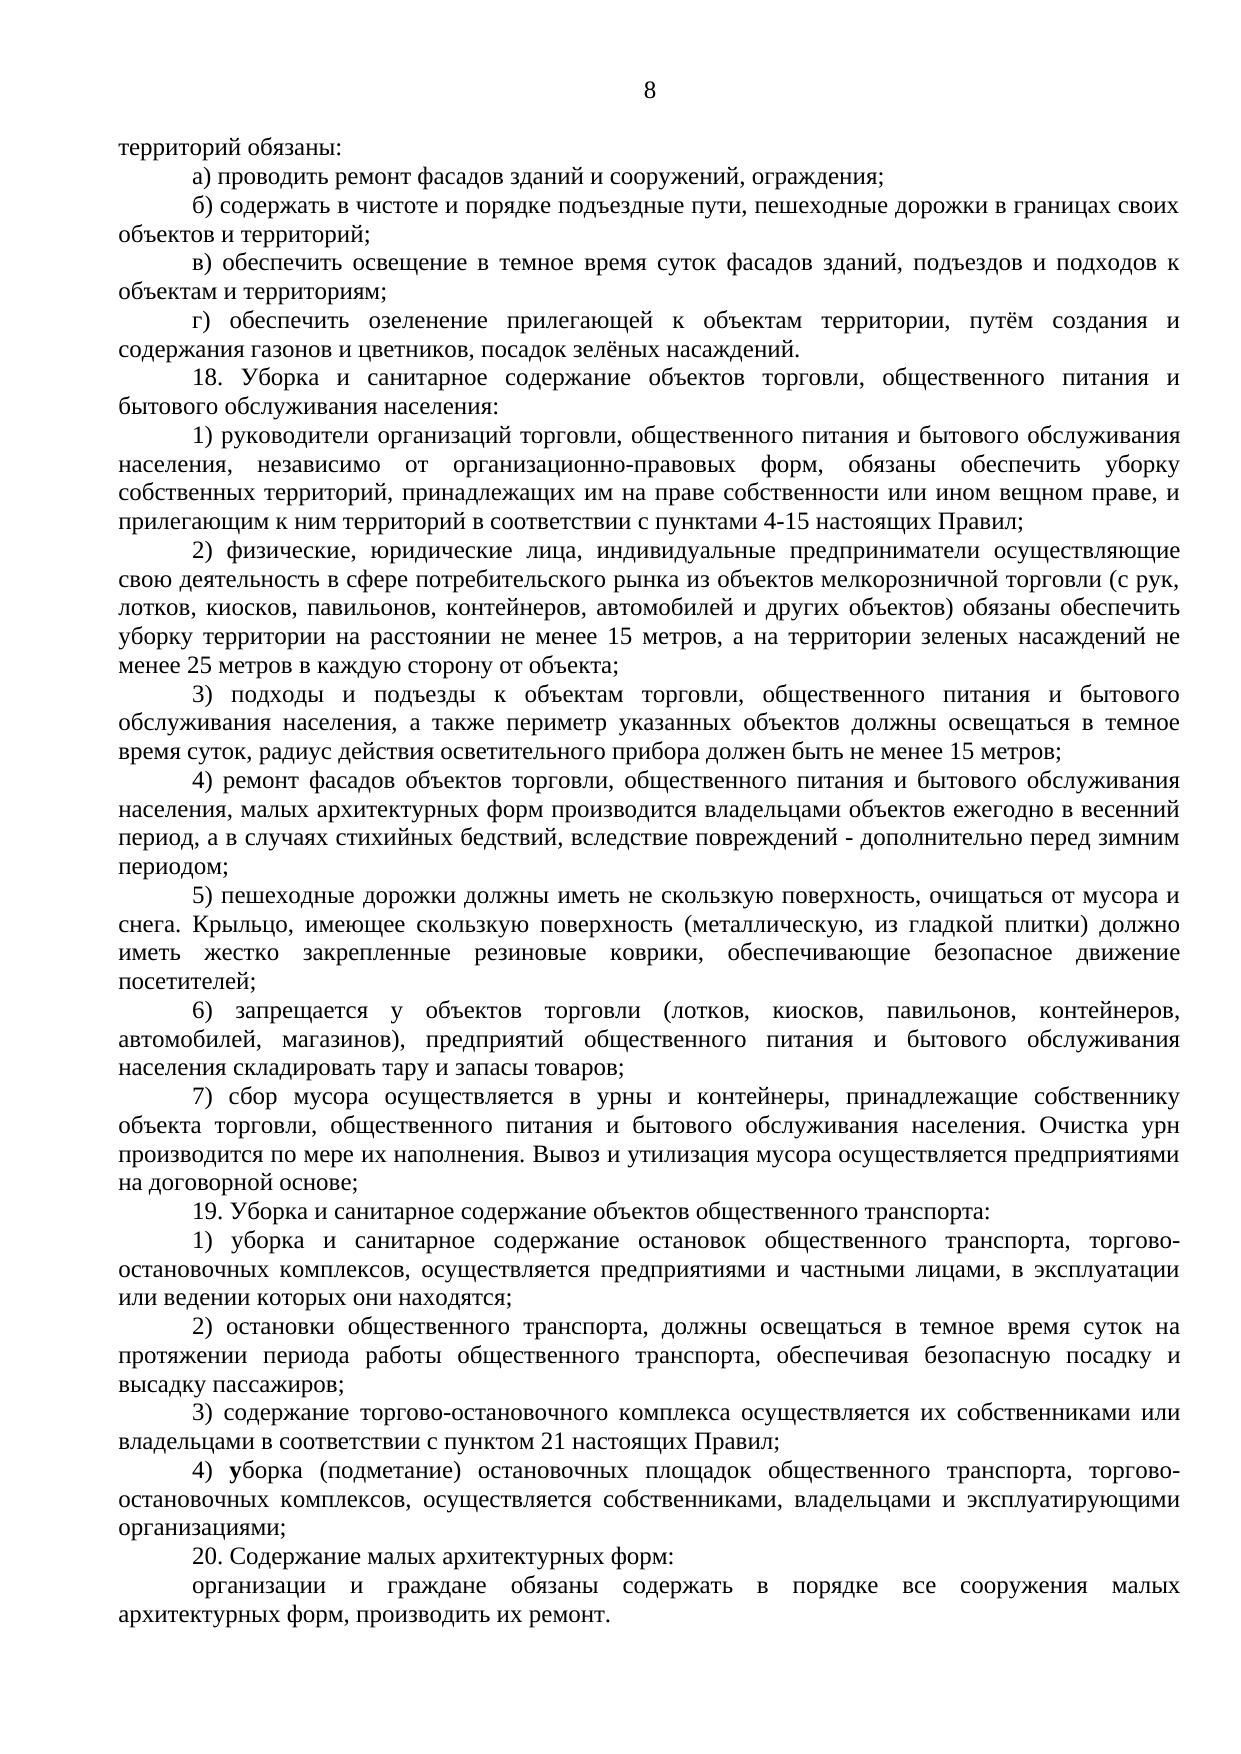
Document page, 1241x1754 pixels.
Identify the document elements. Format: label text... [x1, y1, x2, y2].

text 3) содержание торгово-остановочного комплекса осуществляется их собственниками или владельцами в соответствии с пунктом 21 настоящих Правил; [118, 1397, 1181, 1455]
text г) обеспечить озеленение прилегающей к объектам территории, путём создания и содержания газонов и цветников, посадок зелёных насаждений. [118, 305, 1181, 362]
text 4) уборка (подметание) остановочных площадок общественного транспорта, торгово-остановочных комплексов, осуществляется собственниками, владельцами и эксплуатирующими организациями; [118, 1455, 1181, 1541]
text организации и граждане обязаны содержать в порядке все сооружения малых архитектурных форм, производить их ремонт. [118, 1570, 1181, 1627]
text 1) уборка и санитарное содержание остановок общественного транспорта, торгово-остановочных комплексов, осуществляется предприятиями и частными лицами, в эксплуатации или ведении которых они находятся; [118, 1225, 1181, 1311]
text 4) ремонт фасадов объектов торговли, общественного питания и бытового обслуживания населения, малых архитектурных форм производится владельцами объектов ежегодно в весенний период, а в случаях стихийных бедствий, вследствие повреждений - дополнительно перед зимним периодом; [118, 765, 1181, 880]
text 2) физические, юридические лица, индивидуальные предприниматели осуществляющие свою деятельность в сфере потребительского рынка из объектов мелкорозничной торговли (с рук, лотков, киосков, павильонов, контейнеров, автомобилей и других объектов) обязаны обеспечить уборку территории на расстоянии не менее , а на территории зеленых насаждений не менее в каждую сторону от объекта; [118, 535, 1181, 679]
text в) обеспечить освещение в темное время суток фасадов зданий, подъездов и подходов к объектам и территориям; [118, 247, 1181, 305]
text 3) подходы и подъезды к объектам торговли, общественного питания и бытового обслуживания населения, а также периметр указанных объектов должны освещаться в темное время суток, радиус действия осветительного прибора должен быть не менее 15 метров; [118, 679, 1181, 765]
text 6) запрещается у объектов торговли (лотков, киосков, павильонов, контейнеров, автомобилей, магазинов), предприятий общественного питания и бытового обслуживания населения складировать тару и запасы товаров; [118, 995, 1181, 1081]
text 7) сбор мусора осуществляется в урны и контейнеры, принадлежащие собственнику объекта торговли, общественного питания и бытового обслуживания населения. Очистка урн производится по мере их наполнения. Вывоз и утилизация мусора осуществляется предприятиями на договорной основе; [118, 1081, 1181, 1196]
text 20. Содержание малых архитектурных форм: [118, 1541, 1181, 1570]
text 1) руководители организаций торговли, общественного питания и бытового обслуживания населения, независимо от организационно-правовых форм, обязаны обеспечить уборку собственных территорий, принадлежащих им на праве собственности или ином вещном праве, и прилегающим к ним территорий в соответствии с пунктами 4-15 настоящих Правил; [118, 420, 1181, 535]
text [118, 132, 1181, 161]
text 19. Уборка и санитарное содержание объектов общественного транспорта: [118, 1196, 1181, 1225]
text 18. Уборка и санитарное содержание объектов торговли, общественного питания и бытового обслуживания населения: [118, 362, 1181, 420]
text 2) остановки общественного транспорта, должны освещаться в темное время суток на протяжении периода работы общественного транспорта, обеспечивая безопасную посадку и высадку пассажиров; [118, 1311, 1181, 1397]
text б) содержать в чистоте и порядке подъездные пути, пешеходные дорожки в границах своих объектов и территорий; [118, 190, 1181, 247]
text а) проводить ремонт фасадов зданий и сооружений, ограждения; [118, 161, 1181, 190]
text 5) пешеходные дорожки должны иметь не скользкую поверхность, очищаться от мусора и снега. Крыльцо, имеющее скользкую поверхность (металлическую, из гладкой плитки) должно иметь жестко закрепленные резиновые коврики, обеспечивающие безопасное движение посетителей; [118, 880, 1181, 995]
